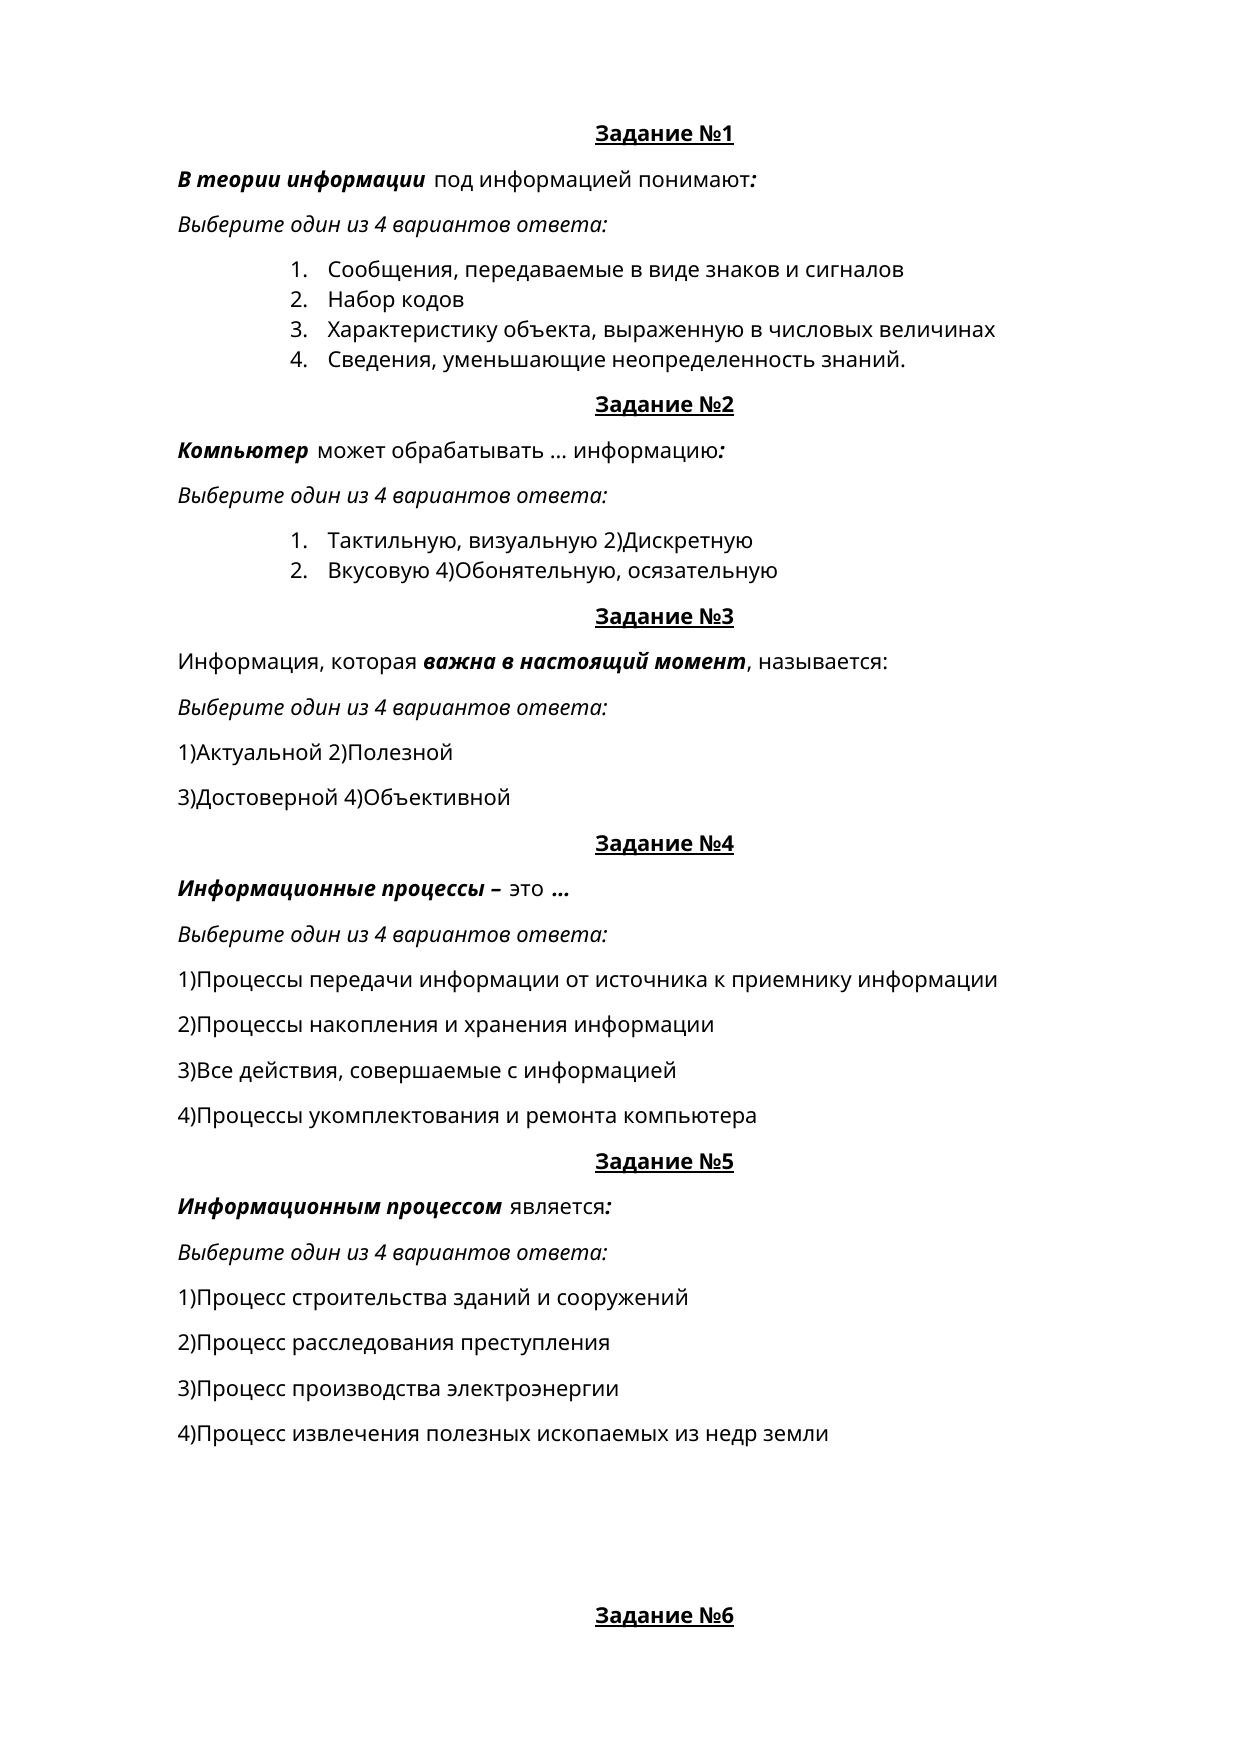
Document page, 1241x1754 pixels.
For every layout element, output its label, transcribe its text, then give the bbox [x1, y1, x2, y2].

text Выберите один из 4 вариантов ответа: [177, 480, 1152, 510]
text 2)Процессы накопления и хранения информации [177, 1009, 1152, 1039]
text Задание №3 [177, 601, 1152, 630]
text 3)Процесс производства электроэнергии [177, 1373, 1152, 1402]
list Характеристику объекта, выраженную в числовых величинах [290, 314, 1152, 344]
text 4)Процесс извлечения полезных ископаемых из недр земли [177, 1418, 1152, 1448]
text Выберите один из 4 вариантов ответа: [177, 691, 1152, 721]
text Задание №5 [177, 1146, 1152, 1175]
text Задание №2 [177, 389, 1152, 419]
text 1)Актуальной 2)Полезной [177, 737, 1152, 767]
text Информационным процессом является: [177, 1191, 1152, 1221]
list Набор кодов [290, 284, 1152, 314]
text 1)Процесс строительства зданий и сооружений [177, 1282, 1152, 1312]
text Задание №1 [177, 118, 1152, 148]
list Сообщения, передаваемые в виде знаков и сигналов [290, 254, 1152, 284]
text Задание №4 [177, 828, 1152, 857]
text 3)Все действия, совершаемые с информацией [177, 1055, 1152, 1084]
text Задание №6 [177, 1600, 1152, 1629]
text Выберите один из 4 вариантов ответа: [177, 1236, 1152, 1266]
text В теории информации под информацией понимают: [177, 163, 1152, 193]
text 4)Процессы укомплектования и ремонта компьютера [177, 1100, 1152, 1130]
text Компьютер может обрабатывать … информацию: [177, 434, 1152, 464]
text 2)Процесс расследования преступления [177, 1327, 1152, 1357]
list Тактильную, визуальную 2)Дискретную [290, 525, 1152, 555]
list Вкусовую 4)Обонятельную, осязательную [290, 555, 1152, 585]
text Информационные процессы – это … [177, 873, 1152, 903]
text 1)Процессы передачи информации от источника к приемнику информации [177, 964, 1152, 994]
list Сведения, уменьшающие неопределенность знаний. [290, 344, 1152, 373]
text 3)Достоверной 4)Объективной [177, 782, 1152, 812]
text Информация, которая важна в настоящий момент, называется: [177, 646, 1152, 676]
text Выберите один из 4 вариантов ответа: [177, 918, 1152, 948]
text Выберите один из 4 вариантов ответа: [177, 209, 1152, 239]
